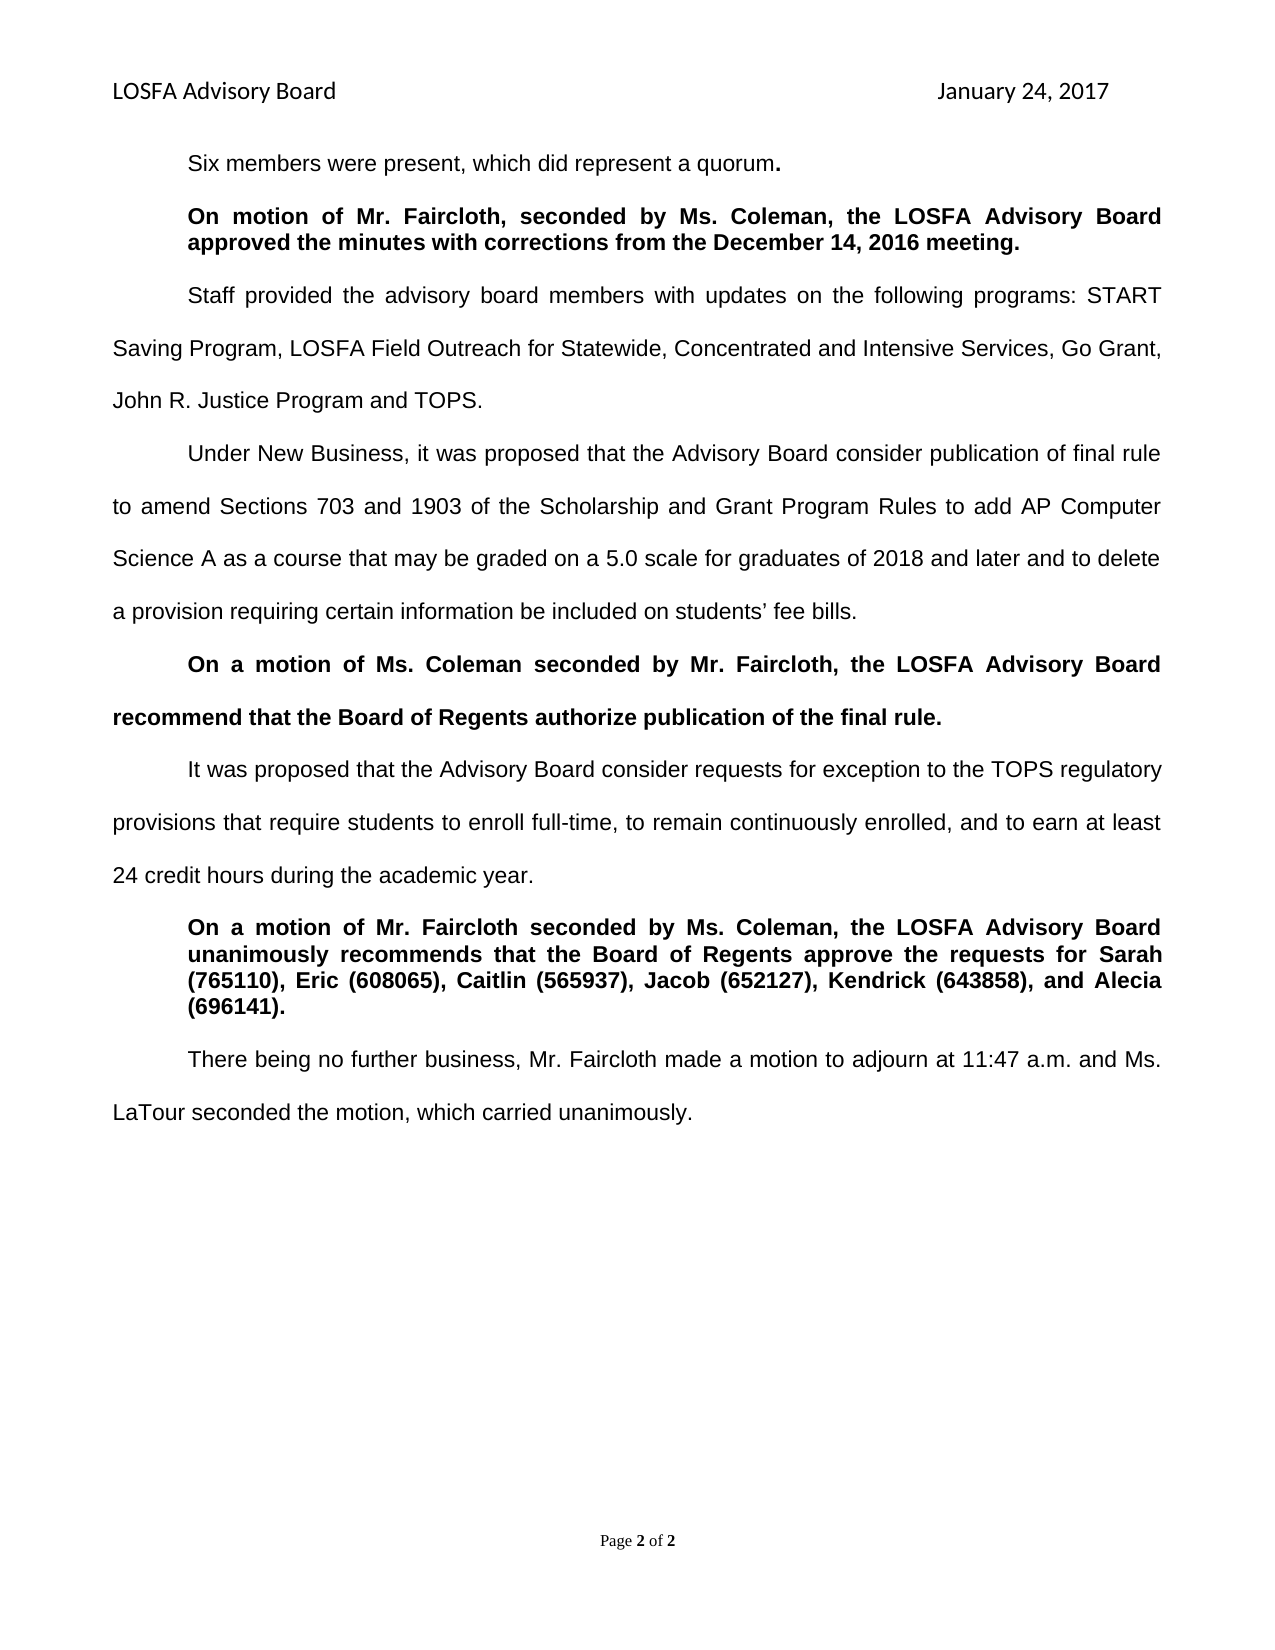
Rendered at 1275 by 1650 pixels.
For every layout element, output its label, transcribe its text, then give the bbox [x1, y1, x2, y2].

text On motion of Mr. Faircloth, seconded by Ms. Coleman, the LOSFA Advisory Board approved the minutes with corrections from the December 14, 2016 meeting. [187, 203, 1162, 255]
text On a motion of Ms. Coleman seconded by Mr. Faircloth, the LOSFA Advisory Board recommend that the Board of Regents authorize publication of the final rule. [112, 651, 1162, 730]
text Six members were present, which did represent a quorum. [112, 150, 1162, 176]
text Under New Business, it was proposed that the Advisory Board consider publication of final rule to amend Sections 703 and 1903 of the Scholarship and Grant Program Rules to add AP Computer Science A as a course that may be graded on a 5.0 scale for graduates of 2018 and later and to delete a provision requiring certain information be included on students’ fee bills. [112, 440, 1162, 624]
text Staff provided the advisory board members with updates on the following programs: START Saving Program, LOSFA Field Outreach for Statewide, Concentrated and Intensive Services, Go Grant, John R. Justice Program and TOPS. [112, 282, 1162, 413]
text On a motion of Mr. Faircloth seconded by Ms. Coleman, the LOSFA Advisory Board unanimously recommends that the Board of Regents approve the requests for Sarah (765110), Eric (608065), Caitlin (565937), Jacob (652127), Kendrick (643858), and Alecia (696141). [187, 914, 1162, 1020]
text It was proposed that the Advisory Board consider requests for exception to the TOPS regulatory provisions that require students to enroll full-time, to remain continuously enrolled, and to earn at least 24 credit hours during the academic year. [112, 756, 1162, 888]
text There being no further business, Mr. Faircloth made a motion to adjourn at 11:47 a.m. and Ms. LaTour seconded the motion, which carried unanimously. [112, 1046, 1162, 1125]
